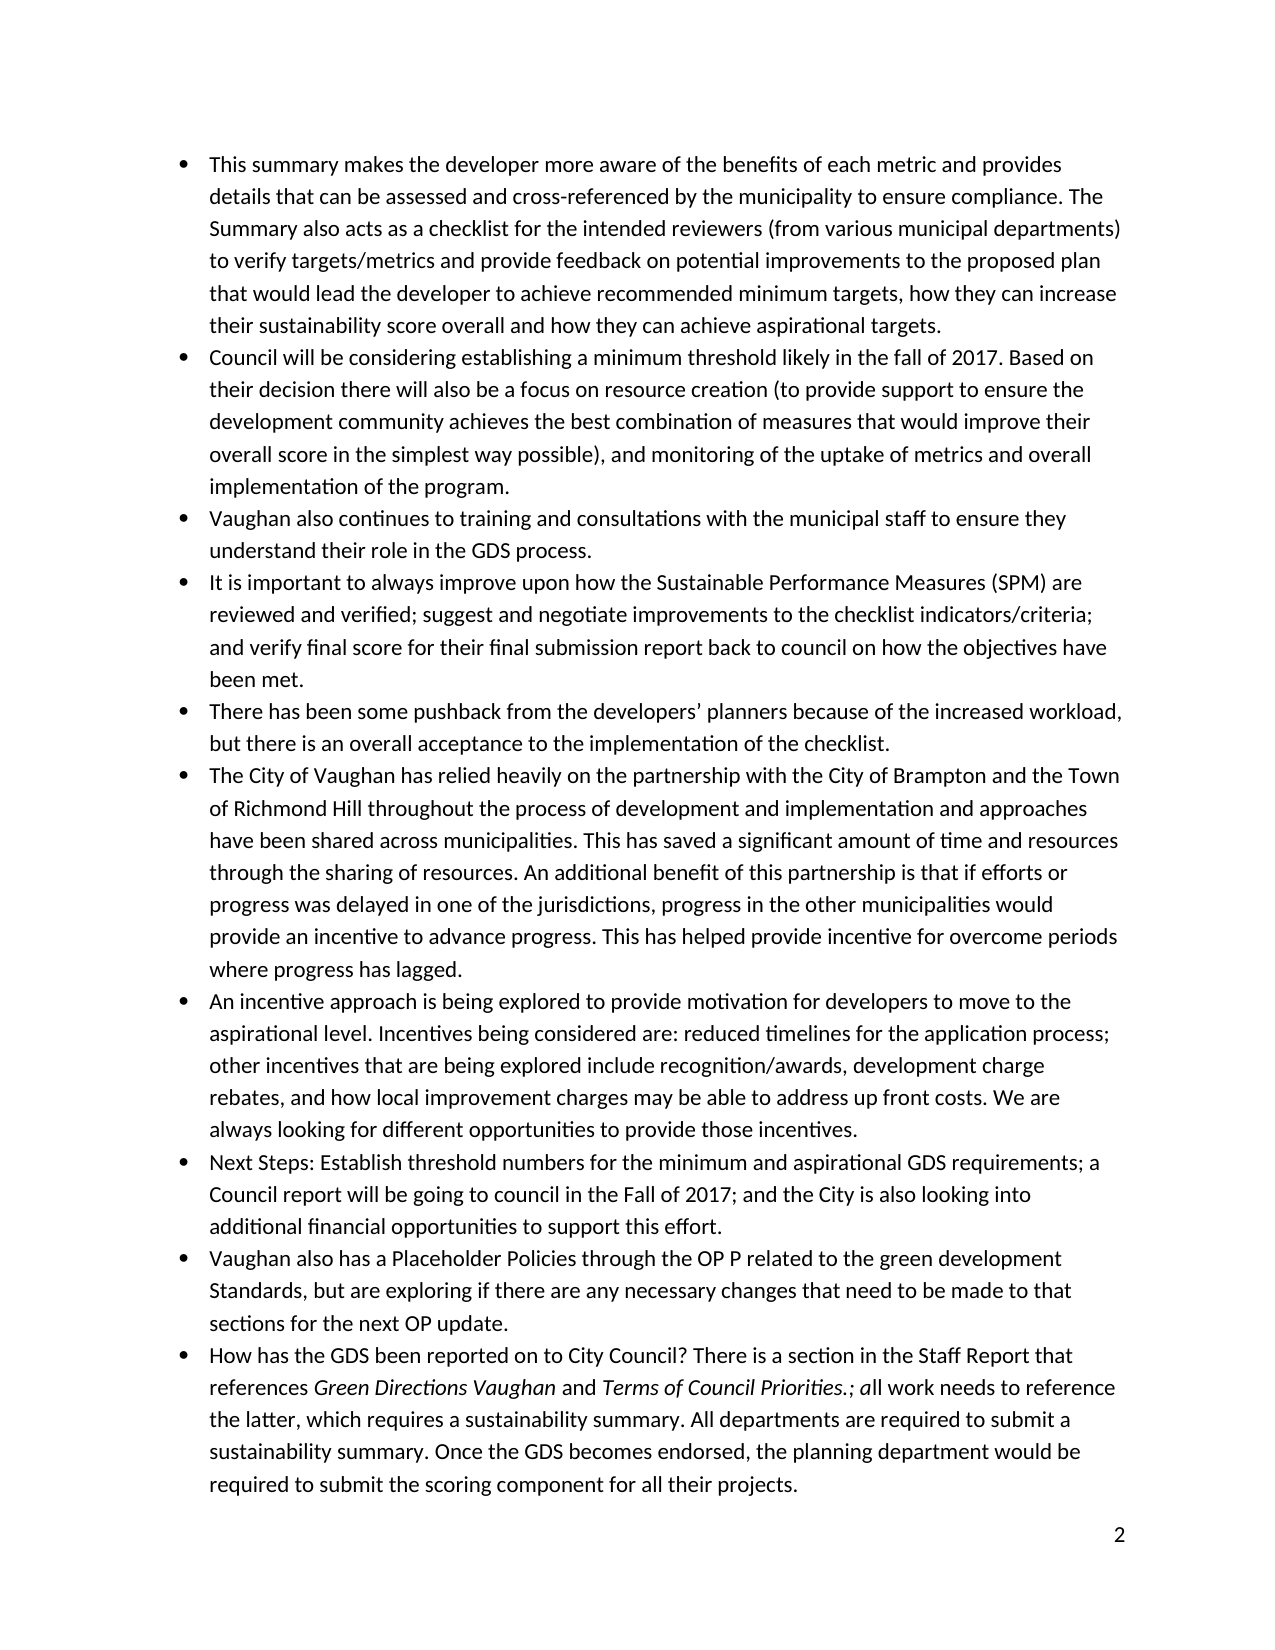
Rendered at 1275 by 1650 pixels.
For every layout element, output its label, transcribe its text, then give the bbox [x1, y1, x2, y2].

list How has the GDS been reported on to City Council? There is a section in the Staff Report that references Green Directions Vaughan and Terms of Council Priorities.; all work needs to reference the latter, which requires a sustainability summary. All departments are required to submit a sustainability summary. Once the GDS becomes endorsed, the planning department would be required to submit the scoring component for all their projects. [179, 1341, 1125, 1498]
list Council will be considering establishing a minimum threshold likely in the fall of 2017. Based on their decision there will also be a focus on resource creation (to provide support to ensure the development community achieves the best combination of measures that would improve their overall score in the simplest way possible), and monitoring of the uptake of metrics and overall implementation of the program. [179, 343, 1125, 500]
list Vaughan also has a Placeholder Policies through the OP P related to the green development Standards, but are exploring if there are any necessary changes that need to be made to that sections for the next OP update. [179, 1244, 1125, 1337]
list Next Steps: Establish threshold numbers for the minimum and aspirational GDS requirements; a Council report will be going to council in the Fall of 2017; and the City is also looking into additional financial opportunities to support this effort. [179, 1148, 1125, 1240]
list The City of Vaughan has relied heavily on the partnership with the City of Brampton and the Town of Richmond Hill throughout the process of development and implementation and approaches have been shared across municipalities. This has saved a significant amount of time and resources through the sharing of resources. An additional benefit of this partnership is that if efforts or progress was delayed in one of the jurisdictions, progress in the other municipalities would provide an incentive to advance progress. This has helped provide incentive for overcome periods where progress has lagged. [179, 762, 1125, 983]
list This summary makes the developer more aware of the benefits of each metric and provides details that can be assessed and cross-referenced by the municipality to ensure compliance. The Summary also acts as a checklist for the intended reviewers (from various municipal departments) to verify targets/metrics and provide feedback on potential improvements to the proposed plan that would lead the developer to achieve recommended minimum targets, how they can increase their sustainability score overall and how they can achieve aspirational targets. [179, 150, 1125, 339]
list Vaughan also continues to training and consultations with the municipal staff to ensure they understand their role in the GDS process. [179, 504, 1125, 564]
list It is important to always improve upon how the Sustainable Performance Measures (SPM) are reviewed and verified; suggest and negotiate improvements to the checklist indicators/criteria; and verify final score for their final submission report back to council on how the objectives have been met. [179, 568, 1125, 693]
list An incentive approach is being explored to provide motivation for developers to move to the aspirational level. Incentives being considered are: reduced timelines for the application process; other incentives that are being explored include recognition/awards, development charge rebates, and how local improvement charges may be able to address up front costs. We are always looking for different opportunities to provide those incentives. [179, 987, 1125, 1144]
list There has been some pushback from the developers’ planners because of the increased workload, but there is an overall acceptance to the implementation of the checklist. [179, 697, 1125, 757]
